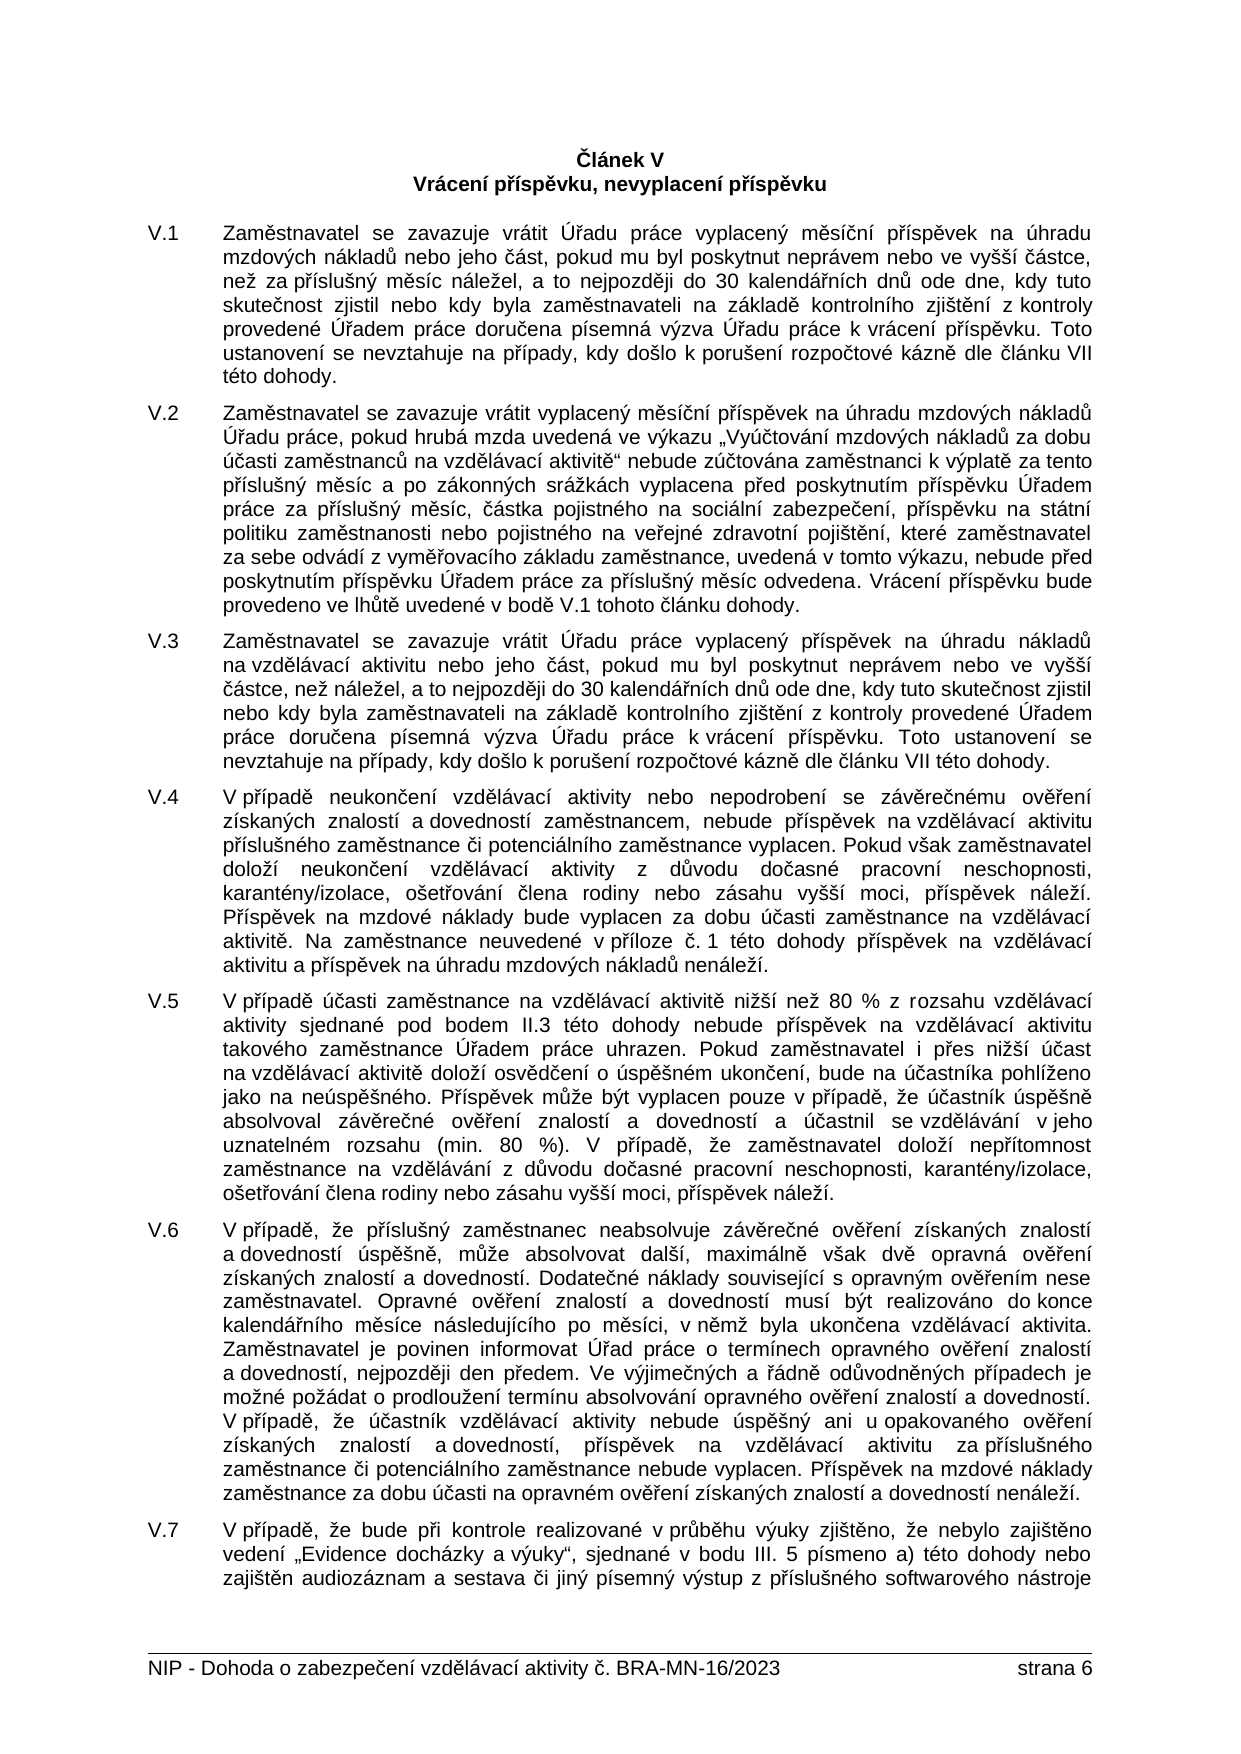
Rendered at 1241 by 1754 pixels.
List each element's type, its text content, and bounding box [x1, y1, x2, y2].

list V případě účasti zaměstnance na vzdělávací aktivitě nižší než 80 % z rozsahu vzdělávací aktivity sjednané pod bodem II.3 této dohody nebude příspěvek na vzdělávací aktivitu takového zaměstnance Úřadem práce uhrazen. Pokud zaměstnavatel i přes nižší účast na vzdělávací aktivitě doloží osvědčení o úspěšném ukončení, bude na účastníka pohlíženo jako na neúspěšného. Příspěvek může být vyplacen pouze v případě, že účastník úspěšně absolvoval závěrečné ověření znalostí a dovedností a účastnil se vzdělávání v jeho uznatelném rozsahu (min. 80 %). V případě, že zaměstnavatel doloží nepřítomnost zaměstnance na vzdělávání z důvodu dočasné pracovní neschopnosti, karantény/izolace, ošetřování člena rodiny nebo zásahu vyšší moci, příspěvek náleží. [148, 989, 1092, 1205]
list V případě, že příslušný zaměstnanec neabsolvuje závěrečné ověření získaných znalostí a dovedností úspěšně, může absolvovat další, maximálně však dvě opravná ověření získaných znalostí a dovedností. Dodatečné náklady související s opravným ověřením nese zaměstnavatel. Opravné ověření znalostí a dovedností musí být realizováno do konce kalendářního měsíce následujícího po měsíci, v němž byla ukončena vzdělávací aktivita. Zaměstnavatel je povinen informovat Úřad práce o termínech opravného ověření znalostí a dovedností, nejpozději den předem. Ve výjimečných a řádně odůvodněných případech je možné požádat o prodloužení termínu absolvování opravného ověření znalostí a dovedností. V případě, že účastník vzdělávací aktivity nebude úspěšný ani u opakovaného ověření získaných znalostí a dovedností, příspěvek na vzdělávací aktivitu za příslušného zaměstnance či potenciálního zaměstnance nebude vyplacen. Příspěvek na mzdové náklady zaměstnance za dobu účasti na opravném ověření získaných znalostí a dovedností nenáleží. [148, 1217, 1092, 1505]
list Zaměstnavatel se zavazuje vrátit vyplacený měsíční příspěvek na úhradu mzdových nákladů Úřadu práce, pokud hrubá mzda uvedená ve výkazu „Vyúčtování mzdových nákladů za dobu účasti zaměstnanců na vzdělávací aktivitě“ nebude zúčtována zaměstnanci k výplatě za tento příslušný měsíc a po zákonných srážkách vyplacena před poskytnutím příspěvku Úřadem práce za příslušný měsíc, částka pojistného na sociální zabezpečení, příspěvku na státní politiku zaměstnanosti nebo pojistného na veřejné zdravotní pojištění, které zaměstnavatel za sebe odvádí z vyměřovacího základu zaměstnance, uvedená v tomto výkazu, nebude před poskytnutím příspěvku Úřadem práce za příslušný měsíc odvedena. Vrácení příspěvku bude provedeno ve lhůtě uvedené v bodě V.1 tohoto článku dohody. [148, 401, 1092, 616]
list Zaměstnavatel se zavazuje vrátit Úřadu práce vyplacený měsíční příspěvek na úhradu mzdových nákladů nebo jeho část, pokud mu byl poskytnut neprávem nebo ve vyšší částce, než za příslušný měsíc náležel, a to nejpozději do 30 kalendářních dnů ode dne, kdy tuto skutečnost zjistil nebo kdy byla zaměstnavateli na základě kontrolního zjištění z kontroly provedené Úřadem práce doručena písemná výzva Úřadu práce k vrácení příspěvku. Toto ustanovení se nevztahuje na případy, kdy došlo k porušení rozpočtové kázně dle článku VII této dohody. [148, 221, 1092, 388]
text Vrácení příspěvku, nevyplacení příspěvku [148, 172, 1092, 196]
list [148, 1517, 1092, 1589]
list Zaměstnavatel se zavazuje vrátit Úřadu práce vyplacený příspěvek na úhradu nákladů na vzdělávací aktivitu nebo jeho část, pokud mu byl poskytnut neprávem nebo ve vyšší částce, než náležel, a to nejpozději do 30 kalendářních dnů ode dne, kdy tuto skutečnost zjistil nebo kdy byla zaměstnavateli na základě kontrolního zjištění z kontroly provedené Úřadem práce doručena písemná výzva Úřadu práce k vrácení příspěvku. Toto ustanovení se nevztahuje na případy, kdy došlo k porušení rozpočtové kázně dle článku VII této dohody. [148, 629, 1092, 773]
text Článek V [148, 148, 1092, 172]
list V případě neukončení vzdělávací aktivity nebo nepodrobení se závěrečnému ověření získaných znalostí a dovedností zaměstnancem, nebude příspěvek na vzdělávací aktivitu příslušného zaměstnance či potenciálního zaměstnance vyplacen. Pokud však zaměstnavatel doloží neukončení vzdělávací aktivity z důvodu dočasné pracovní neschopnosti, karantény/izolace, ošetřování člena rodiny nebo zásahu vyšší moci, příspěvek náleží. Příspěvek na mzdové náklady bude vyplacen za dobu účasti zaměstnance na vzdělávací aktivitě. Na zaměstnance neuvedené v příloze č. 1 této dohody příspěvek na vzdělávací aktivitu a příspěvek na úhradu mzdových nákladů nenáleží. [148, 785, 1092, 977]
